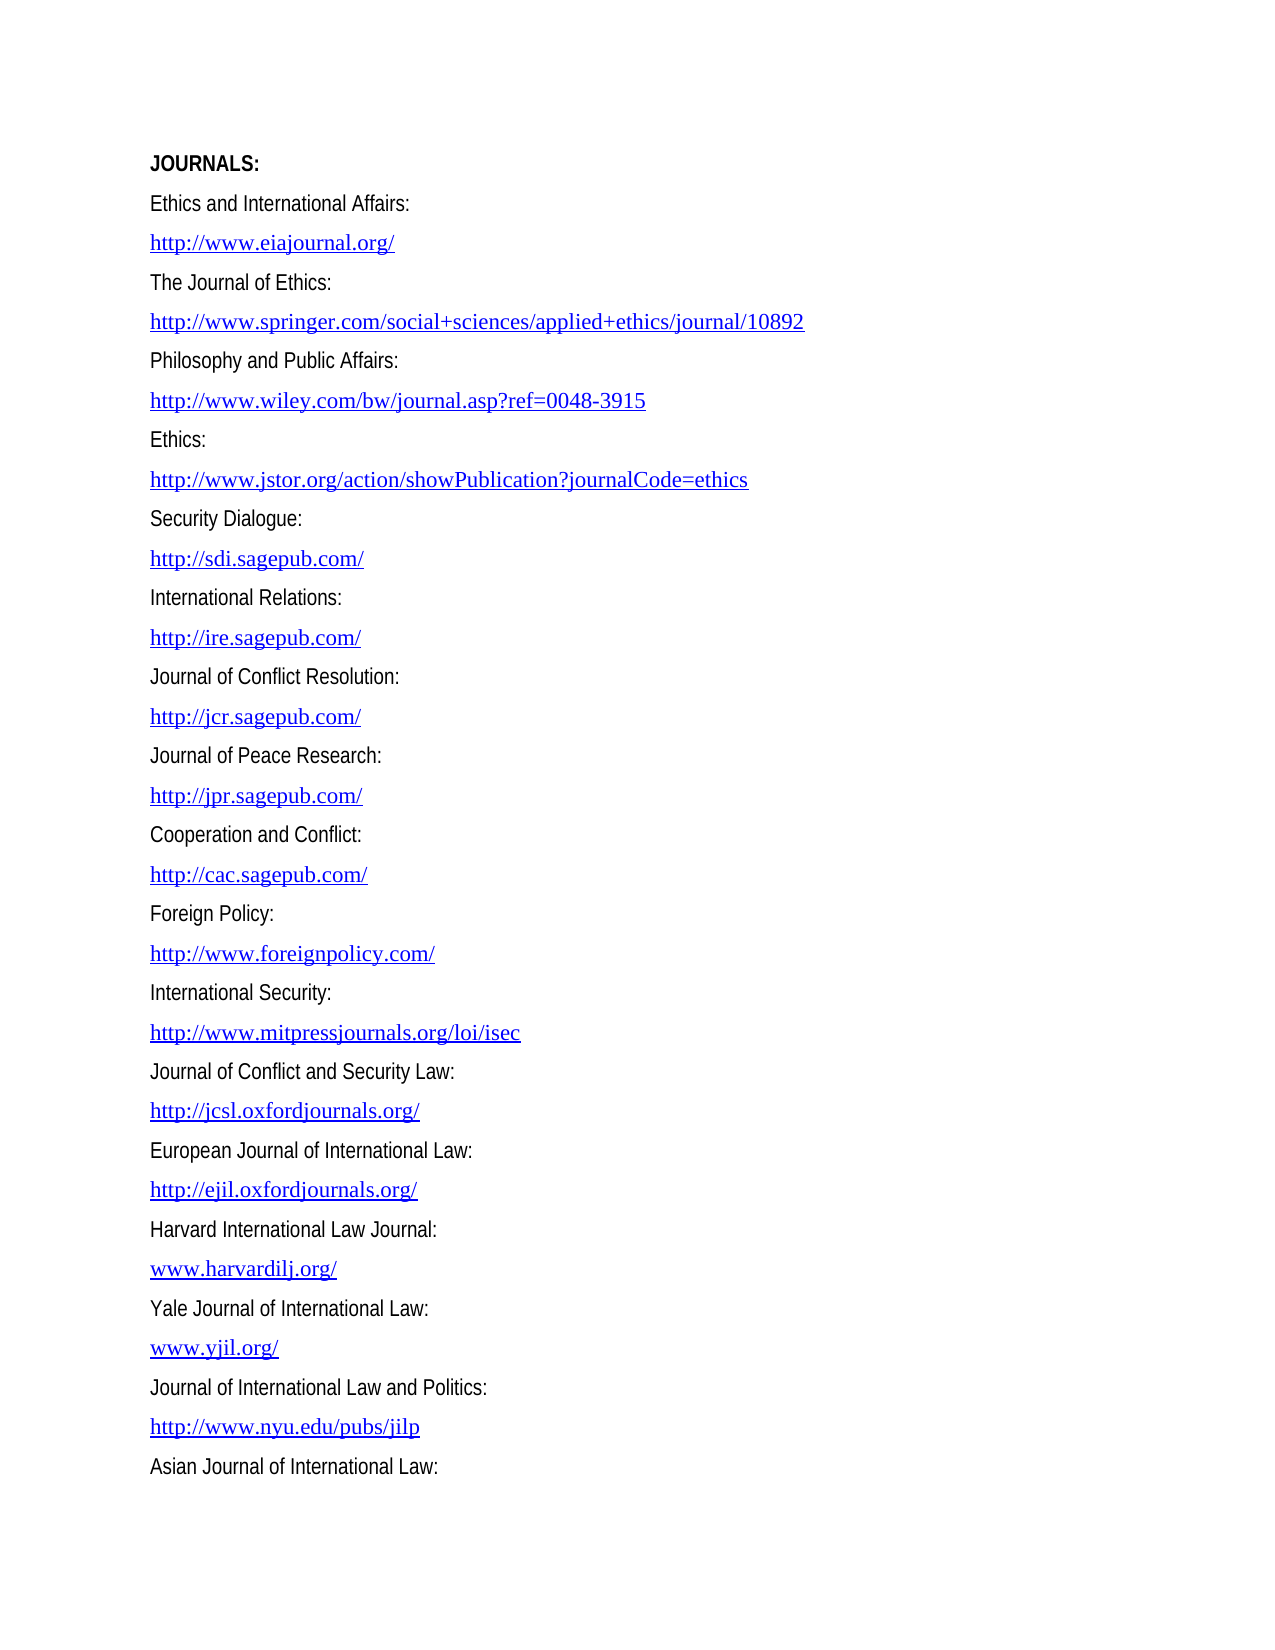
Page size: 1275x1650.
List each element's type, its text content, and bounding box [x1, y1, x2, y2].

text http://www.mitpressjournals.org/loi/isec [150, 1018, 1125, 1045]
text Journal of Conflict Resolution: [150, 663, 1125, 689]
text The Journal of Ethics: [150, 268, 1125, 295]
text http://jcr.sagepub.com/ [150, 703, 1125, 729]
text Security Dialogue: [150, 505, 1125, 532]
text http://jcsl.oxfordjournals.org/ [150, 1097, 1125, 1124]
text JOURNALS: [150, 150, 1125, 176]
text http://cac.sagepub.com/ [150, 861, 1125, 887]
text Ethics and International Affairs: [150, 189, 1125, 216]
text http://www.eiajournal.org/ [150, 229, 1125, 255]
text Foreign Policy: [150, 900, 1125, 926]
text Ethics: [150, 426, 1125, 453]
text Journal of International Law and Politics: [150, 1374, 1125, 1400]
text Asian Journal of International Law: [150, 1453, 1125, 1479]
text http://sdi.sagepub.com/ [150, 545, 1125, 571]
text www.yjil.org/ [150, 1334, 1125, 1361]
text International Relations: [150, 584, 1125, 611]
text http://ire.sagepub.com/ [150, 624, 1125, 650]
text Cooperation and Conflict: [150, 821, 1125, 847]
text http://www.foreignpolicy.com/ [150, 939, 1125, 966]
text Yale Journal of International Law: [150, 1295, 1125, 1321]
text www.harvardilj.org/ [150, 1255, 1125, 1282]
text http://www.wiley.com/bw/journal.asp?ref=0048-3915 [150, 387, 1125, 413]
text Harvard International Law Journal: [150, 1216, 1125, 1242]
text http://www.nyu.edu/pubs/jilp [150, 1413, 1125, 1440]
text International Security: [150, 979, 1125, 1005]
text http://jpr.sagepub.com/ [150, 782, 1125, 808]
text http://ejil.oxfordjournals.org/ [150, 1176, 1125, 1203]
text European Journal of International Law: [150, 1137, 1125, 1163]
text http://www.jstor.org/action/showPublication?journalCode=ethics [150, 466, 1125, 492]
text Journal of Conflict and Security Law: [150, 1058, 1125, 1084]
text Journal of Peace Research: [150, 742, 1125, 768]
text Philosophy and Public Affairs: [150, 347, 1125, 374]
text http://www.springer.com/social+sciences/applied+ethics/journal/10892 [150, 308, 1125, 334]
